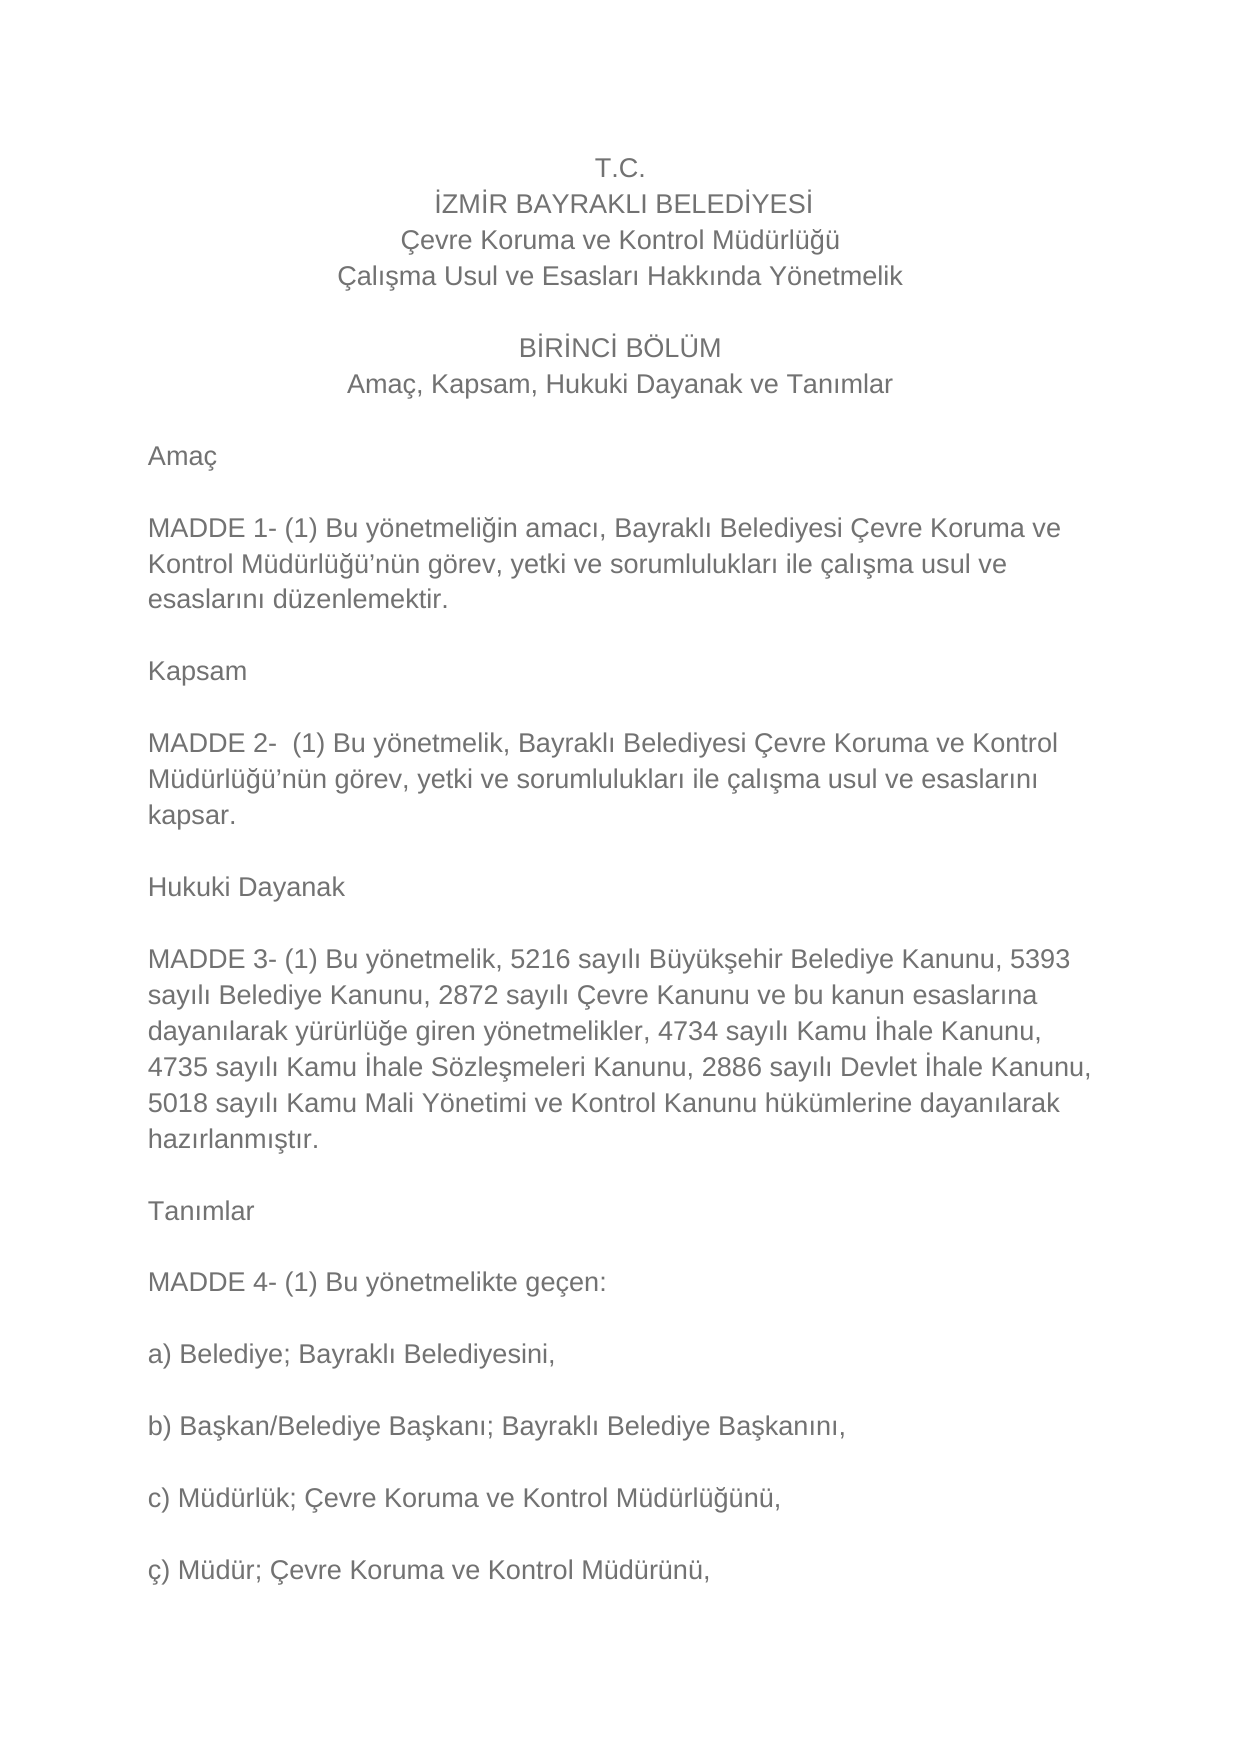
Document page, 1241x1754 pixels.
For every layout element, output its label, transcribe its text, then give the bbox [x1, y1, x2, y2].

text MADDE 2- (1) Bu yönetmelik, Bayraklı Belediyesi Çevre Koruma ve Kontrol Müdürlüğü’nün görev, yetki ve sorumlulukları ile çalışma usul ve esaslarını kapsar. [148, 723, 1093, 830]
text İZMİR BAYRAKLI BELEDİYESİ [148, 183, 1093, 219]
text Amaç, Kapsam, Hukuki Dayanak ve Tanımlar [148, 363, 1093, 399]
text BİRİNCİ BÖLÜM [148, 327, 1093, 363]
text MADDE 1- (1) Bu yönetmeliğin amacı, Bayraklı Belediyesi Çevre Koruma ve Kontrol Müdürlüğü’nün görev, yetki ve sorumlulukları ile çalışma usul ve esaslarını düzenlemektir. [148, 507, 1093, 615]
text Kapsam [148, 651, 1093, 687]
text Çalışma Usul ve Esasları Hakkında Yönetmelik [148, 255, 1093, 291]
text Çevre Koruma ve Kontrol Müdürlüğü [148, 219, 1093, 255]
text MADDE 4- (1) Bu yönetmelikte geçen: [148, 1262, 1093, 1298]
text c) Müdürlük; Çevre Koruma ve Kontrol Müdürlüğünü, [148, 1477, 1093, 1513]
text Hukuki Dayanak [148, 866, 1093, 902]
text T.C. [148, 148, 1093, 183]
text MADDE 3- (1) Bu yönetmelik, 5216 sayılı Büyükşehir Belediye Kanunu, 5393 sayılı Belediye Kanunu, 2872 sayılı Çevre Kanunu ve bu kanun esaslarına dayanılarak yürürlüğe giren yönetmelikler, 4734 sayılı Kamu İhale Kanunu, 4735 sayılı Kamu İhale Sözleşmeleri Kanunu, 2886 sayılı Devlet İhale Kanunu, 5018 sayılı Kamu Mali Yönetimi ve Kontrol Kanunu hükümlerine dayanılarak hazırlanmıştır. [148, 938, 1093, 1154]
text b) Başkan/Belediye Başkanı; Bayraklı Belediye Başkanını, [148, 1405, 1093, 1441]
text ç) Müdür; Çevre Koruma ve Kontrol Müdürünü, [148, 1549, 1093, 1585]
text a) Belediye; Bayraklı Belediyesini, [148, 1333, 1093, 1369]
text Amaç [148, 435, 1093, 471]
text Tanımlar [148, 1190, 1093, 1226]
